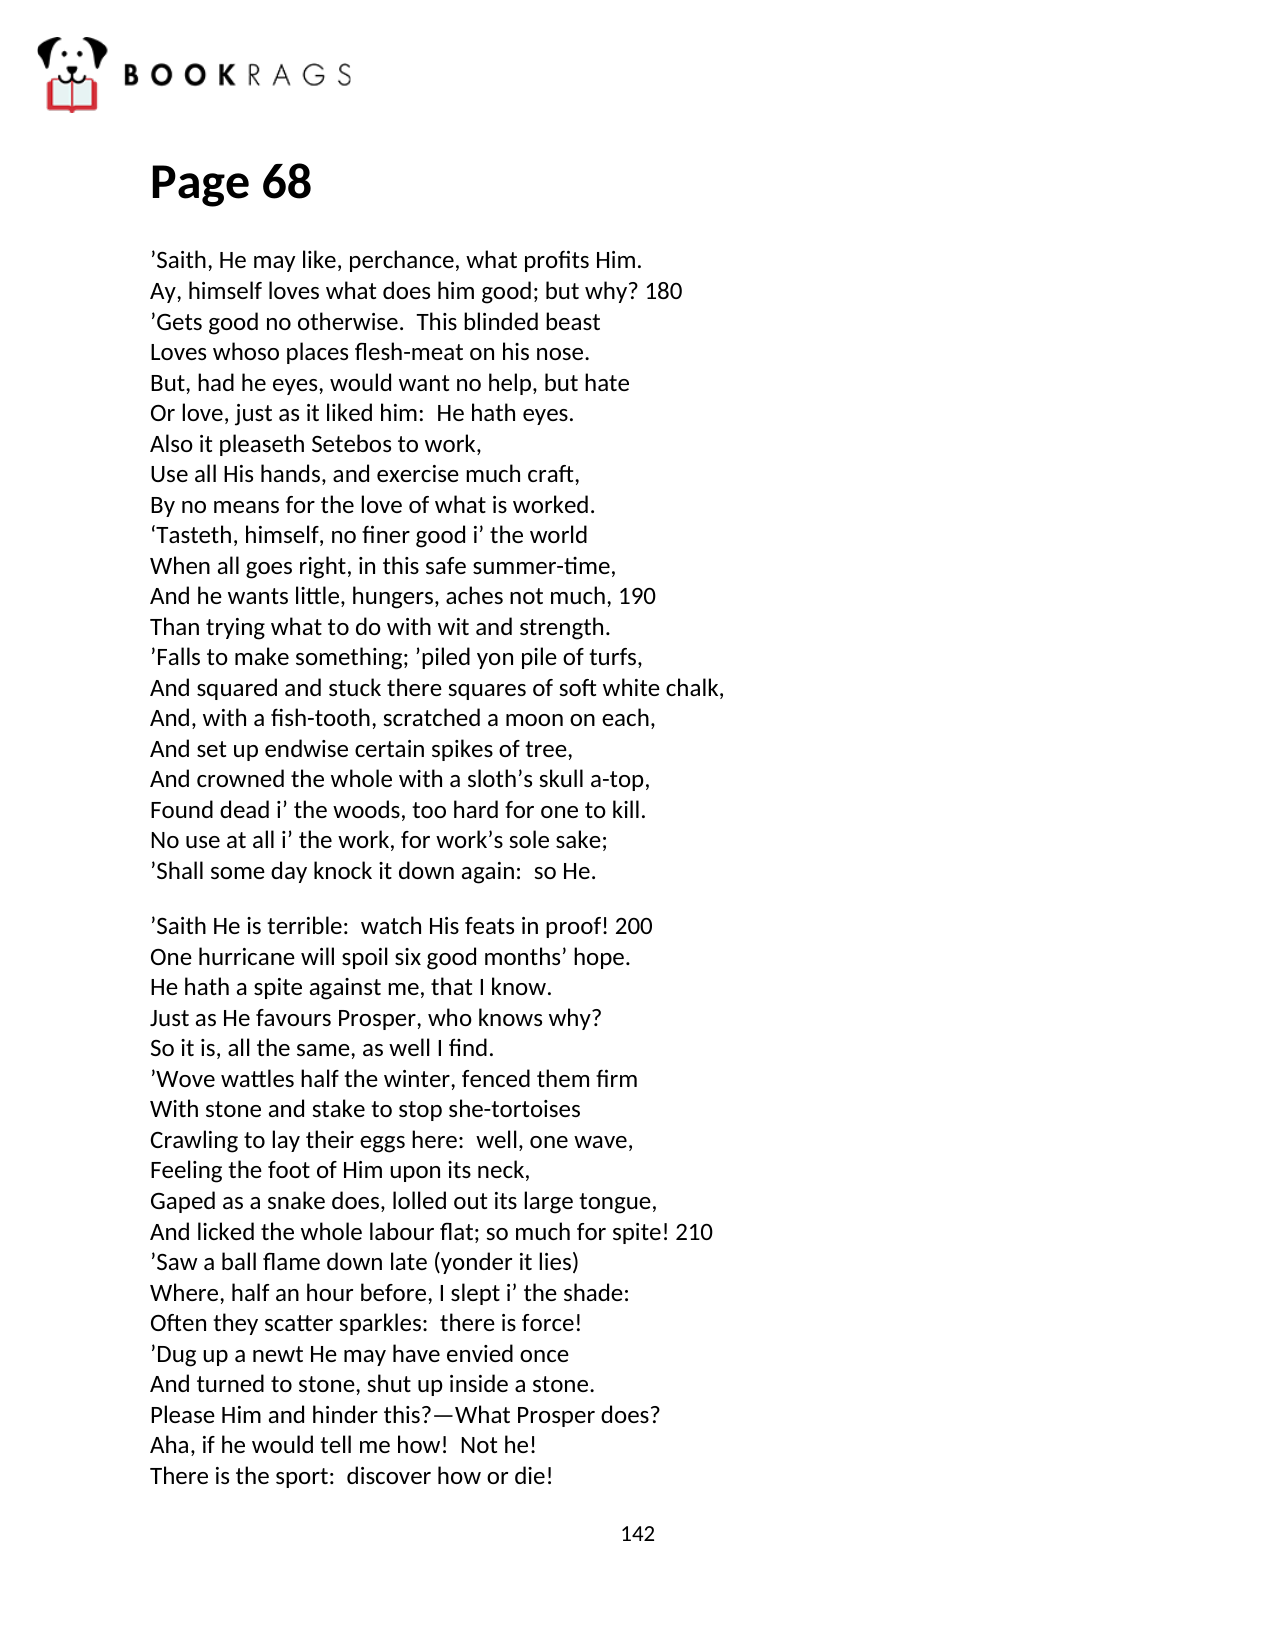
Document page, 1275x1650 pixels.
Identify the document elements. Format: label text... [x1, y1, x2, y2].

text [150, 911, 1125, 1490]
text Page 68 [150, 150, 1125, 211]
text ’Saith, He may like, perchance, what profits Him. Ay, himself loves what does him good; but why? 180 ’Gets good no otherwise. This blinded beast Loves whoso places flesh-meat on his nose. But, had he eyes, would want no help, but hate Or love, just as it liked him: He hath eyes. Also it pleaseth Setebos to work, Use all His hands, and exercise much craft, By no means for the love of what is worked. ‘Tasteth, himself, no finer good i’ the world When all goes right, in this safe summer-time, And he wants little, hungers, aches not much, 190 Than trying what to do with wit and strength. ’Falls to make something; ’piled yon pile of turfs, And squared and stuck there squares of soft white chalk, And, with a fish-tooth, scratched a moon on each, And set up endwise certain spikes of tree, And crowned the whole with a sloth’s skull a-top, Found dead i’ the woods, too hard for one to kill. No use at all i’ the work, for work’s sole sake; ’Shall some day knock it down again: so He. [150, 244, 1125, 886]
picture [37, 37, 351, 113]
